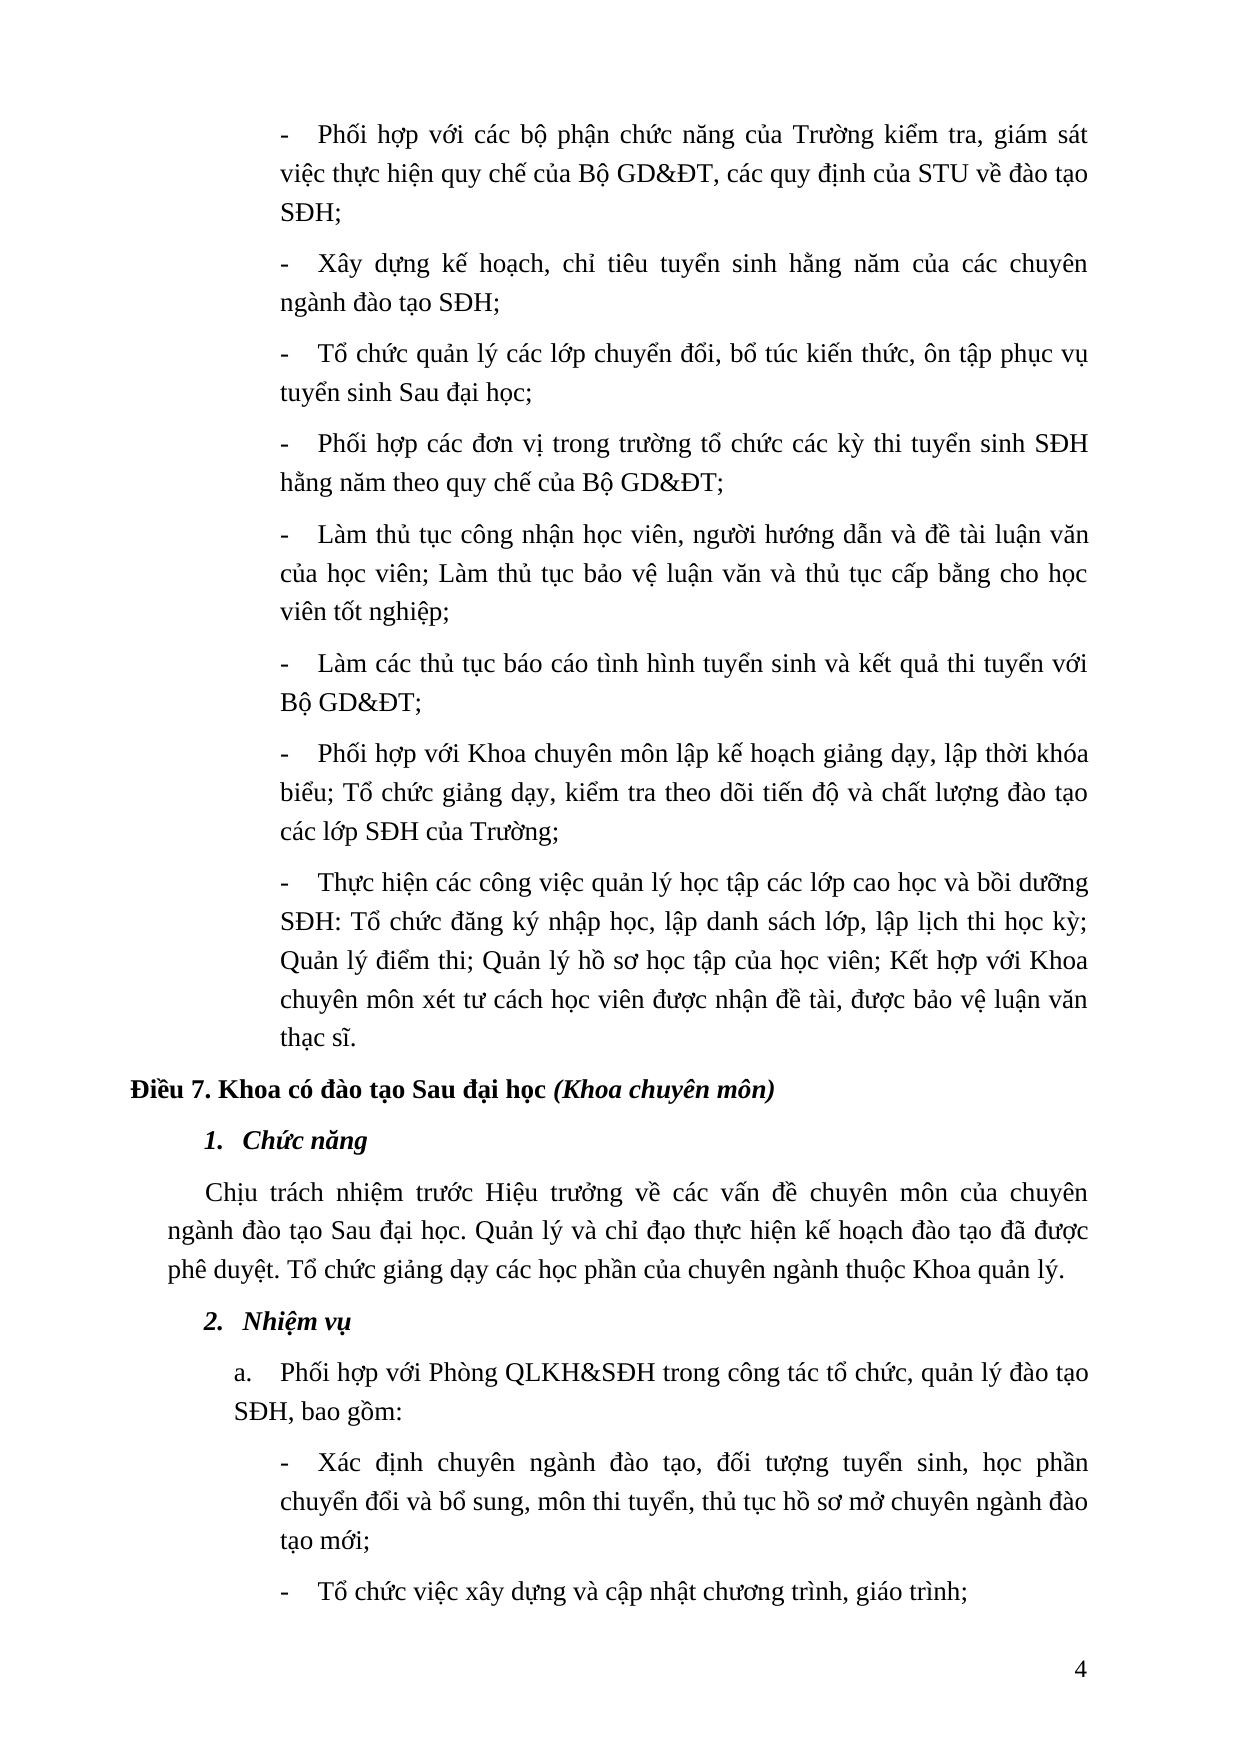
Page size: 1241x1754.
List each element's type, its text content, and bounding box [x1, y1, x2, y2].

list Phối hợp các đơn vị trong trường tổ chức các kỳ thi tuyển sinh SĐH hằng năm theo quy chế của Bộ GD&ĐT; [280, 428, 1089, 498]
list Phối hợp với Khoa chuyên môn lập kế hoạch giảng dạy, lập thời khóa biểu; Tổ chức giảng dạy, kiểm tra theo dõi tiến độ và chất lượng đào tạo các lớp SĐH của Trường; [280, 737, 1089, 846]
list Chức năng [203, 1124, 1089, 1155]
list Tổ chức việc xây dựng và cập nhật chương trình, giáo trình; [280, 1575, 1089, 1606]
list Nhiệm vụ [203, 1305, 1089, 1336]
list Phối hợp với các bộ phận chức năng của Trường kiểm tra, giám sát việc thực hiện quy chế của Bộ GD&ĐT, các quy định của STU về đào tạo SĐH; [280, 118, 1089, 227]
list Xây dựng kế hoạch, chỉ tiêu tuyển sinh hằng năm của các chuyên ngành đào tạo SĐH; [280, 247, 1089, 317]
list Xác định chuyên ngành đào tạo, đối tượng tuyển sinh, học phần chuyển đổi và bổ sung, môn thi tuyển, thủ tục hồ sơ mở chuyên ngành đào tạo mới; [280, 1446, 1089, 1555]
text Điều 7. Khoa có đào tạo Sau đại học (Khoa chuyên môn) [130, 1073, 1089, 1104]
list Thực hiện các công việc quản lý học tập các lớp cao học và bồi dưỡng SĐH: Tổ chức đăng ký nhập học, lập danh sách lớp, lập lịch thi học kỳ; Quản lý điểm thi; Quản lý hồ sơ học tập của học viên; Kết hợp với Khoa chuyên môn xét tư cách học viên được nhận đề tài, được bảo vệ luận văn thạc sĩ. [280, 866, 1089, 1053]
list Phối hợp với Phòng QLKH&SĐH trong công tác tổ chức, quản lý đào tạo SĐH, bao gồm: [233, 1356, 1089, 1426]
text Chịu trách nhiệm trước Hiệu trưởng về các vấn đề chuyên môn của chuyên ngành đào tạo Sau đại học. Quản lý và chỉ đạo thực hiện kế hoạch đào tạo đã được phê duyệt. Tổ chức giảng dạy các học phần của chuyên ngành thuộc Khoa quản lý. [167, 1176, 1089, 1284]
list Làm các thủ tục báo cáo tình hình tuyển sinh và kết quả thi tuyển với Bộ GD&ĐT; [280, 647, 1089, 717]
list Làm thủ tục công nhận học viên, người hướng dẫn và đề tài luận văn của học viên; Làm thủ tục bảo vệ luận văn và thủ tục cấp bằng cho học viên tốt nghiệp; [280, 518, 1089, 627]
list Tổ chức quản lý các lớp chuyển đổi, bổ túc kiến thức, ôn tập phục vụ tuyển sinh Sau đại học; [280, 337, 1089, 407]
